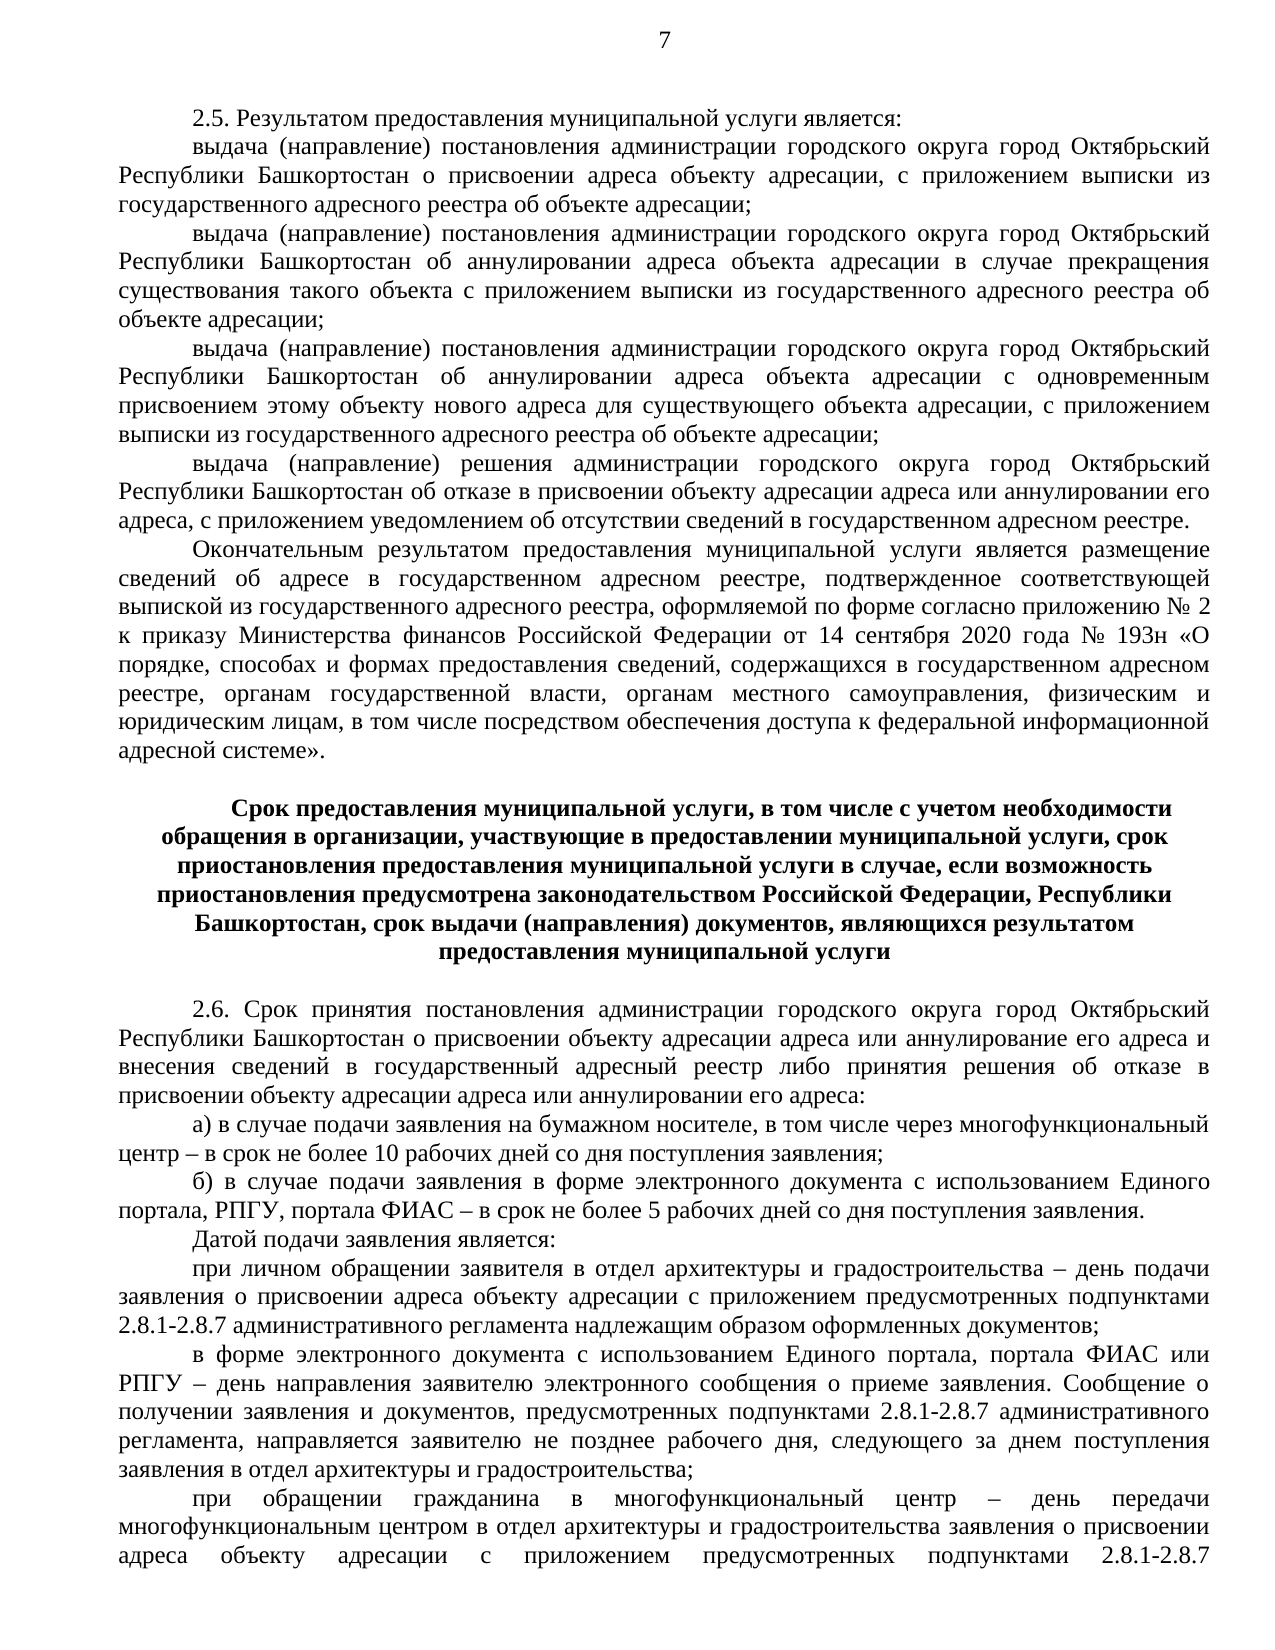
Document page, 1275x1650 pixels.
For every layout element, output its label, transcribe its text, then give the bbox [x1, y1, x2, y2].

text при личном обращении заявителя в отдел архитектуры и градостроительства – день подачи заявления о присвоении адреса объекту адресации с приложением предусмотренных подпунктами 2.8.1-2.8.7 административного регламента надлежащим образом оформленных документов; [118, 1253, 1211, 1339]
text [118, 1483, 1211, 1569]
text а) в случае подачи заявления на бумажном носителе, в том числе через многофункциональный центр – в срок не более 10 рабочих дней со дня поступления заявления; [118, 1109, 1211, 1166]
text выдача (направление) постановления администрации городского округа город Октябрьский Республики Башкортостан об аннулировании адреса объекта адресации с одновременным присвоением этому объекту нового адреса для существующего объекта адресации, с приложением выписки из государственного адресного реестра об объекте адресации; [118, 333, 1211, 448]
text выдача (направление) постановления администрации городского округа город Октябрьский Республики Башкортостан об аннулировании адреса объекта адресации в случае прекращения существования такого объекта с приложением выписки из государственного адресного реестра об объекте адресации; [118, 218, 1211, 333]
text в форме электронного документа с использованием Единого портала, портала ФИАС или РПГУ – день направления заявителю электронного сообщения о приеме заявления. Сообщение о получении заявления и документов, предусмотренных подпунктами 2.8.1-2.8.7 административного регламента, направляется заявителю не позднее рабочего дня, следующего за днем поступления заявления в отдел архитектуры и градостроительства; [118, 1339, 1211, 1483]
text Срок предоставления муниципальной услуги, в том числе с учетом необходимости обращения в организации, участвующие в предоставлении муниципальной услуги, срок приостановления предоставления муниципальной услуги в случае, если возможность приостановления предусмотрена законодательством Российской Федерации, Республики Башкортостан, срок выдачи (направления) документов, являющихся результатом предоставления муниципальной услуги [118, 793, 1211, 965]
text 2.6. Срок принятия постановления администрации городского округа город Октябрьский Республики Башкортостан о присвоении объекту адресации адреса или аннулирование его адреса и внесения сведений в государственный адресный реестр либо принятия решения об отказе в присвоении объекту адресации адреса или аннулировании его адреса: [118, 994, 1211, 1109]
text Окончательным результатом предоставления муниципальной услуги является размещение сведений об адресе в государственном адресном реестре, подтвержденное соответствующей выпиской из государственного адресного реестра, оформляемой по форме согласно приложению № 2 к приказу Министерства финансов Российской Федерации от 14 сентября 2020 года № 193н «О порядке, способах и формах предоставления сведений, содержащихся в государственном адресном реестре, органам государственной власти, органам местного самоуправления, физическим и юридическим лицам, в том числе посредством обеспечения доступа к федеральной информационной адресной системе». [118, 534, 1211, 764]
text 2.5. Результатом предоставления муниципальной услуги является: [118, 103, 1211, 131]
text выдача (направление) постановления администрации городского округа город Октябрьский Республики Башкортостан о присвоении адреса объекту адресации, с приложением выписки из государственного адресного реестра об объекте адресации; [118, 131, 1211, 218]
text выдача (направление) решения администрации городского округа город Октябрьский Республики Башкортостан об отказе в присвоении объекту адресации адреса или аннулировании его адреса, с приложением уведомлением об отсутствии сведений в государственном адресном реестре. [118, 448, 1211, 534]
text б) в случае подачи заявления в форме электронного документа с использованием Единого портала, РПГУ, портала ФИАС – в срок не более 5 рабочих дней со дня поступления заявления. [118, 1166, 1211, 1224]
text Датой подачи заявления является: [118, 1224, 1211, 1253]
